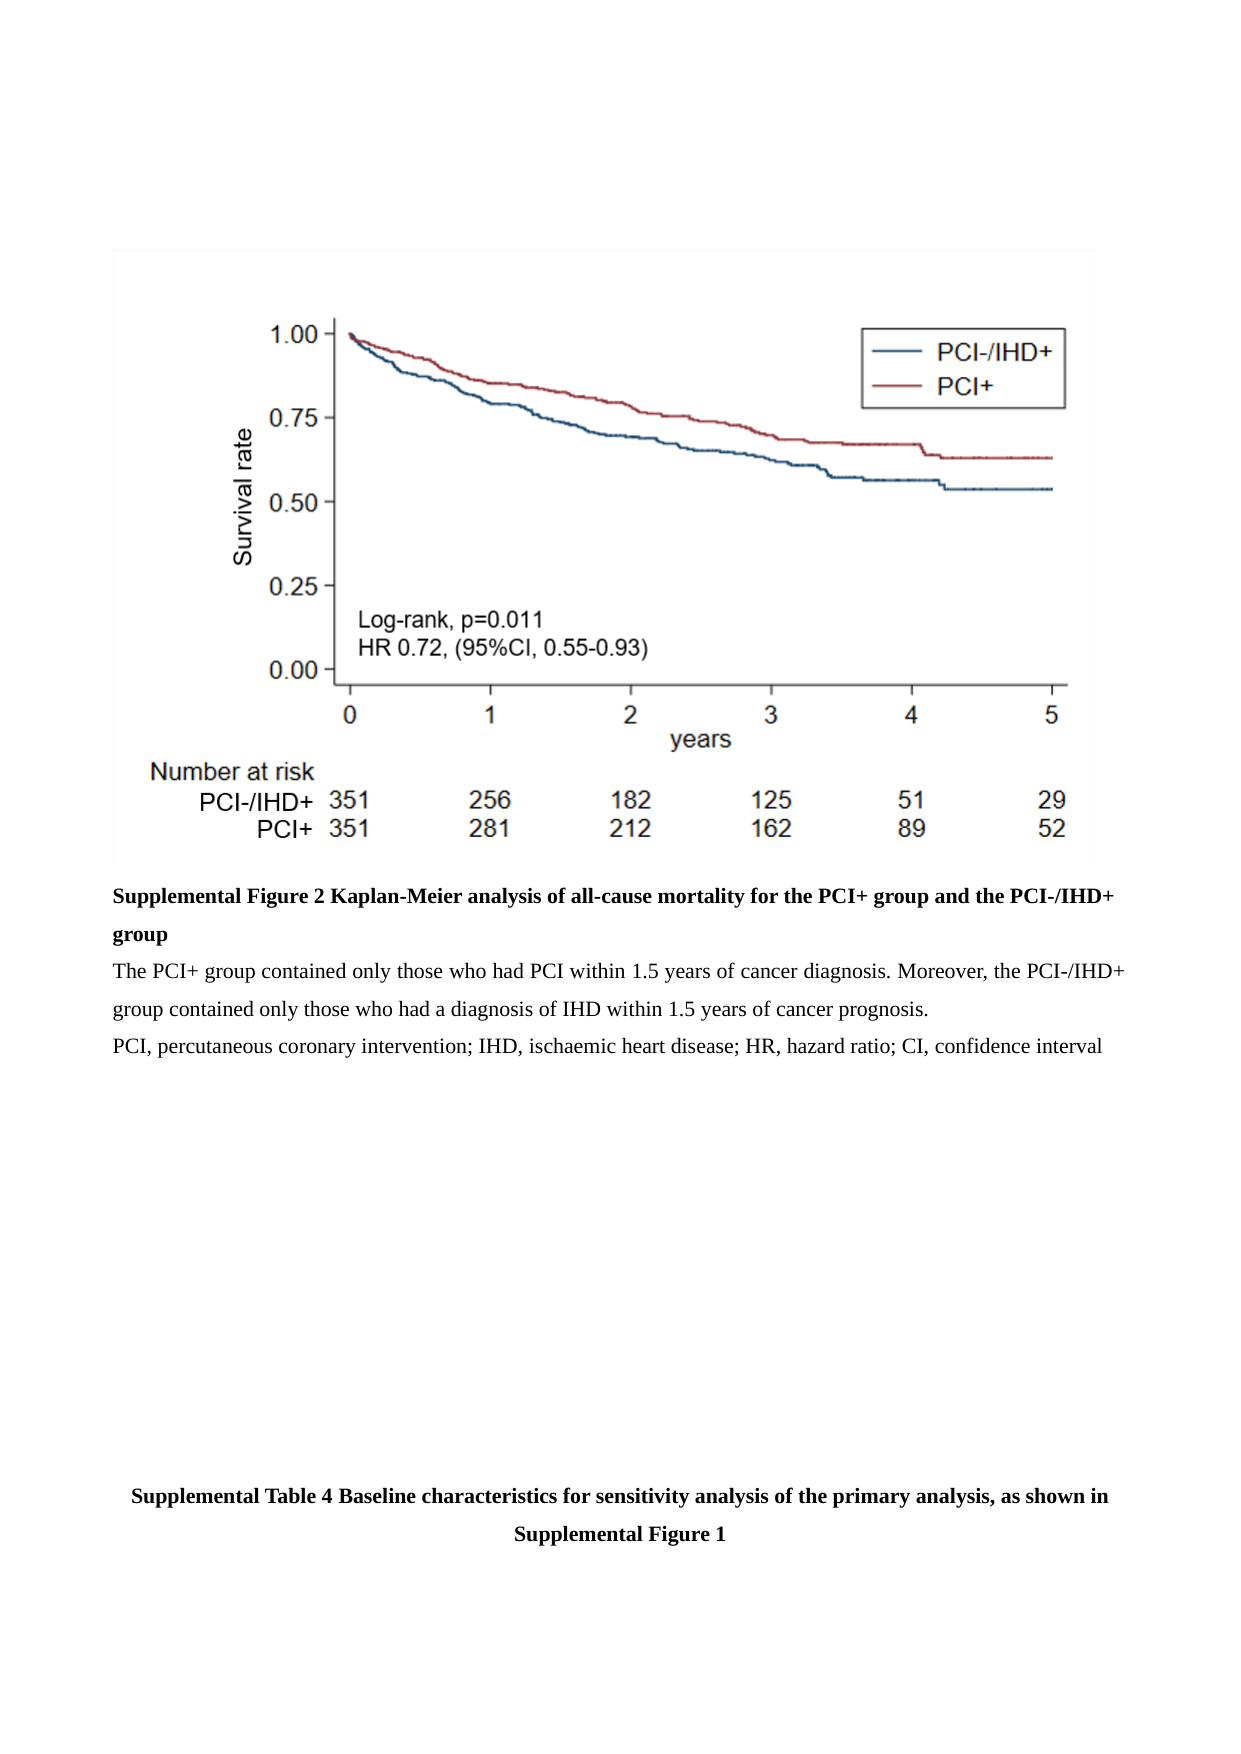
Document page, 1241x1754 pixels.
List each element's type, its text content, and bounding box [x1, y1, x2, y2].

text PCI, percutaneous coronary intervention; IHD, ischaemic heart disease; HR, hazard ratio; CI, confidence interval [112, 1027, 1128, 1064]
text The PCI+ group contained only those who had PCI within 1.5 years of cancer diagnosis. Moreover, the PCI-/IHD+ group contained only those who had a diagnosis of IHD within 1.5 years of cancer prognosis. [112, 952, 1128, 1027]
text Supplemental Table 4 Baseline characteristics for sensitivity analysis of the primary analysis, as shown in Supplemental Figure 1 [112, 1477, 1128, 1552]
picture [113, 249, 1095, 864]
